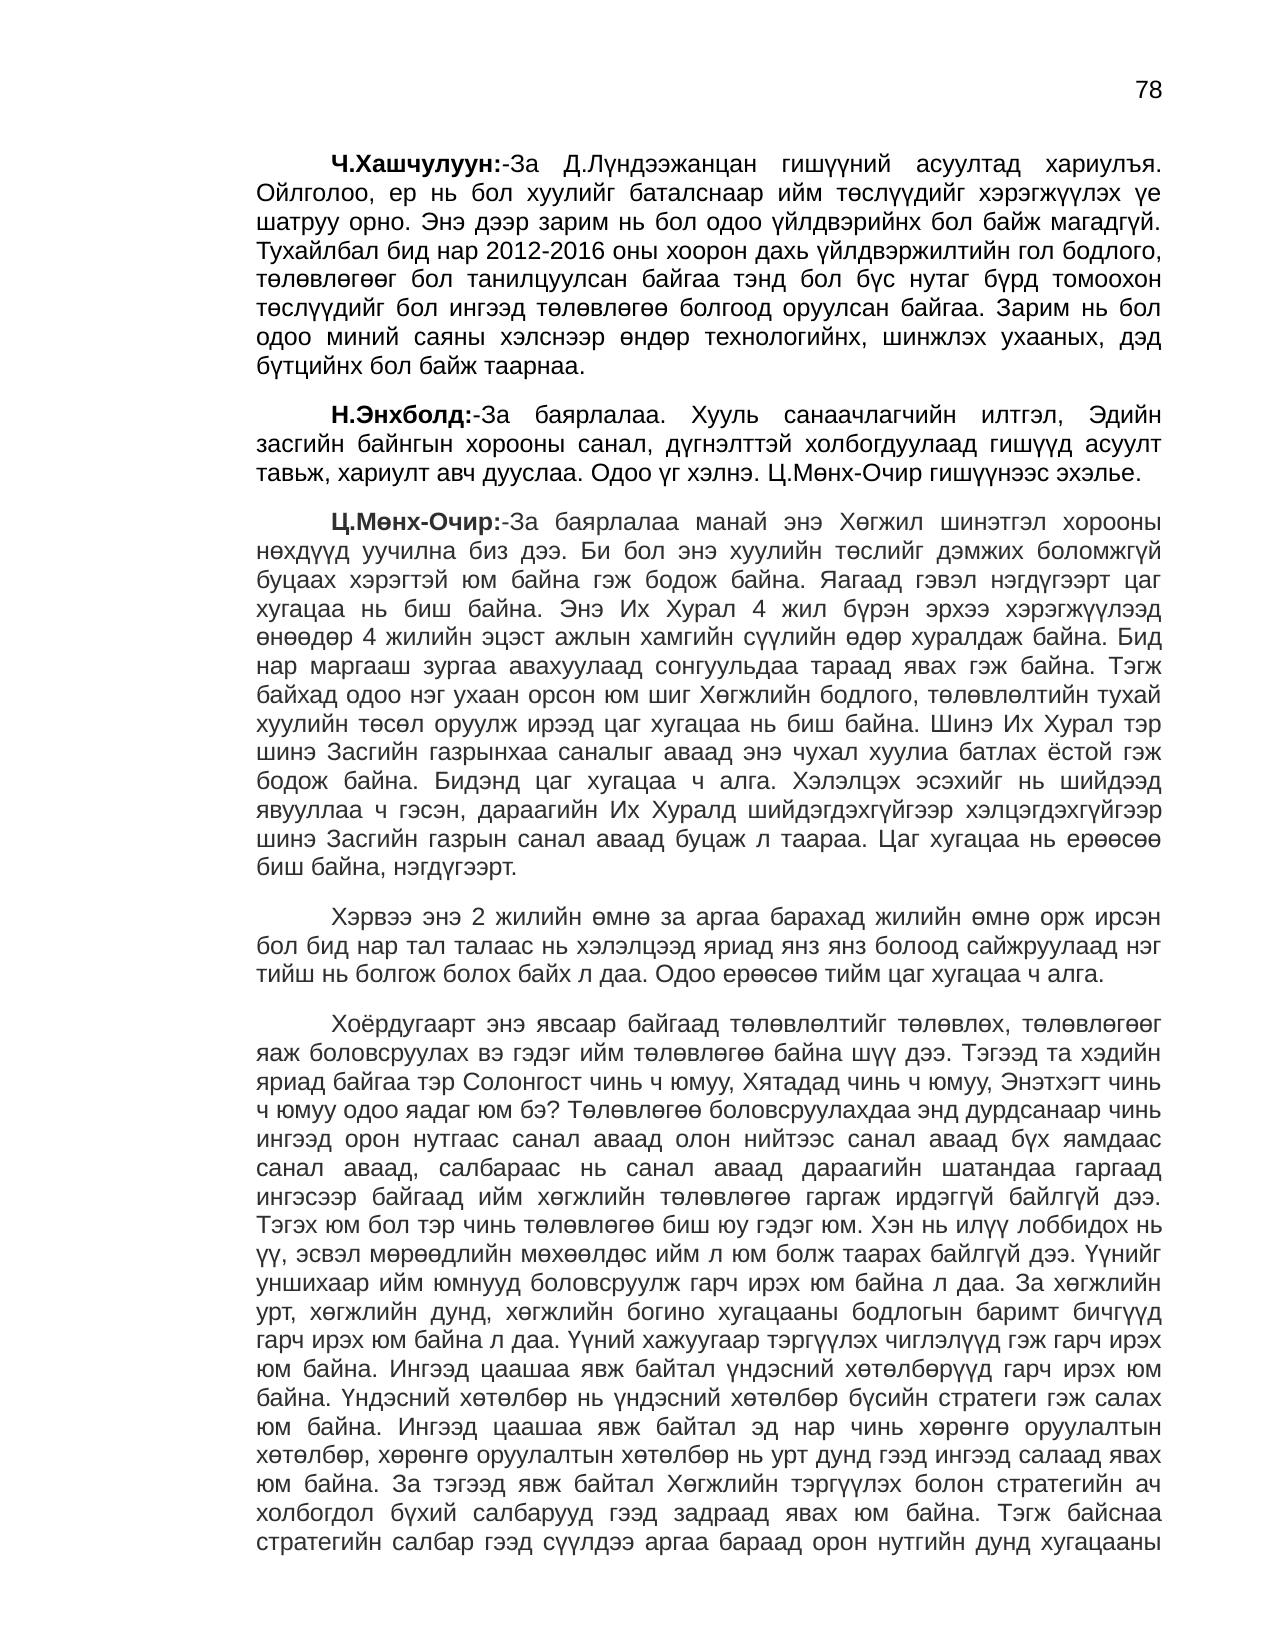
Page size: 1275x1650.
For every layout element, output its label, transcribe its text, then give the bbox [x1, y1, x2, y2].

text Ч.Хашчулуун:-За Д.Лүндээжанцан гишүүний асуултад хариулъя. Ойлголоо, ер нь бол хуулийг баталснаар ийм төслүүдийг хэрэгжүүлэх үе шатруу орно. Энэ дээр зарим нь бол одоо үйлдвэрийнх бол байж магадгүй. Тухайлбал бид нар 2012-2016 оны хоорон дахь үйлдвэржилтийн гол бодлого, төлөвлөгөөг бол танилцуулсан байгаа тэнд бол бүс нутаг бүрд томоохон төслүүдийг бол ингээд төлөвлөгөө болгоод оруулсан байгаа. Зарим нь бол одоо миний саяны хэлснээр өндөр технологийнх, шинжлэх ухааных, дэд бүтцийнх бол байж таарнаа. [256, 150, 1162, 380]
text Ц.Мөнх-Очир:-За баярлалаа манай энэ Хөгжил шинэтгэл хорооны нөхдүүд уучилна биз дээ. Би бол энэ хуулийн төслийг дэмжих боломжгүй буцаах хэрэгтэй юм байна гэж бодож байна. Яагаад гэвэл нэгдүгээрт цаг хугацаа нь биш байна. Энэ Их Хурал 4 жил бүрэн эрхээ хэрэгжүүлээд өнөөдөр 4 жилийн эцэст ажлын хамгийн сүүлийн өдөр хуралдаж байна. Бид нар маргааш зургаа авахуулаад сонгуульдаа тараад явах гэж байна. Тэгж байхад одоо нэг ухаан орсон юм шиг Хөгжлийн бодлого, төлөвлөлтийн тухай хуулийн төсөл оруулж ирээд цаг хугацаа нь биш байна. Шинэ Их Хурал тэр шинэ Засгийн газрынхаа саналыг аваад энэ чухал хуулиа батлах ёстой гэж бодож байна. Бидэнд цаг хугацаа ч алга. Хэлэлцэх эсэхийг нь шийдээд явууллаа ч гэсэн, дараагийн Их Хуралд шийдэгдэхгүйгээр хэлцэгдэхгүйгээр шинэ Засгийн газрын санал аваад буцаж л таараа. Цаг хугацаа нь ерөөсөө биш байна, нэгдүгээрт. [256, 508, 1162, 882]
text Хэрвээ энэ 2 жилийн өмнө за аргаа барахад жилийн өмнө орж ирсэн бол бид нар тал талаас нь хэлэлцээд яриад янз янз болоод сайжруулаад нэг тийш нь болгож болох байх л даа. Одоо ерөөсөө тийм цаг хугацаа ч алга. [256, 902, 1162, 989]
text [256, 1009, 1162, 1556]
text Н.Энхболд:-За баярлалаа. Хууль санаачлагчийн илтгэл, Эдийн засгийн байнгын хорооны санал, дүгнэлттэй холбогдуулаад гишүүд асуулт тавьж, хариулт авч дууслаа. Одоо үг хэлнэ. Ц.Мөнх-Очир гишүүнээс эхэлье. [256, 401, 1162, 487]
